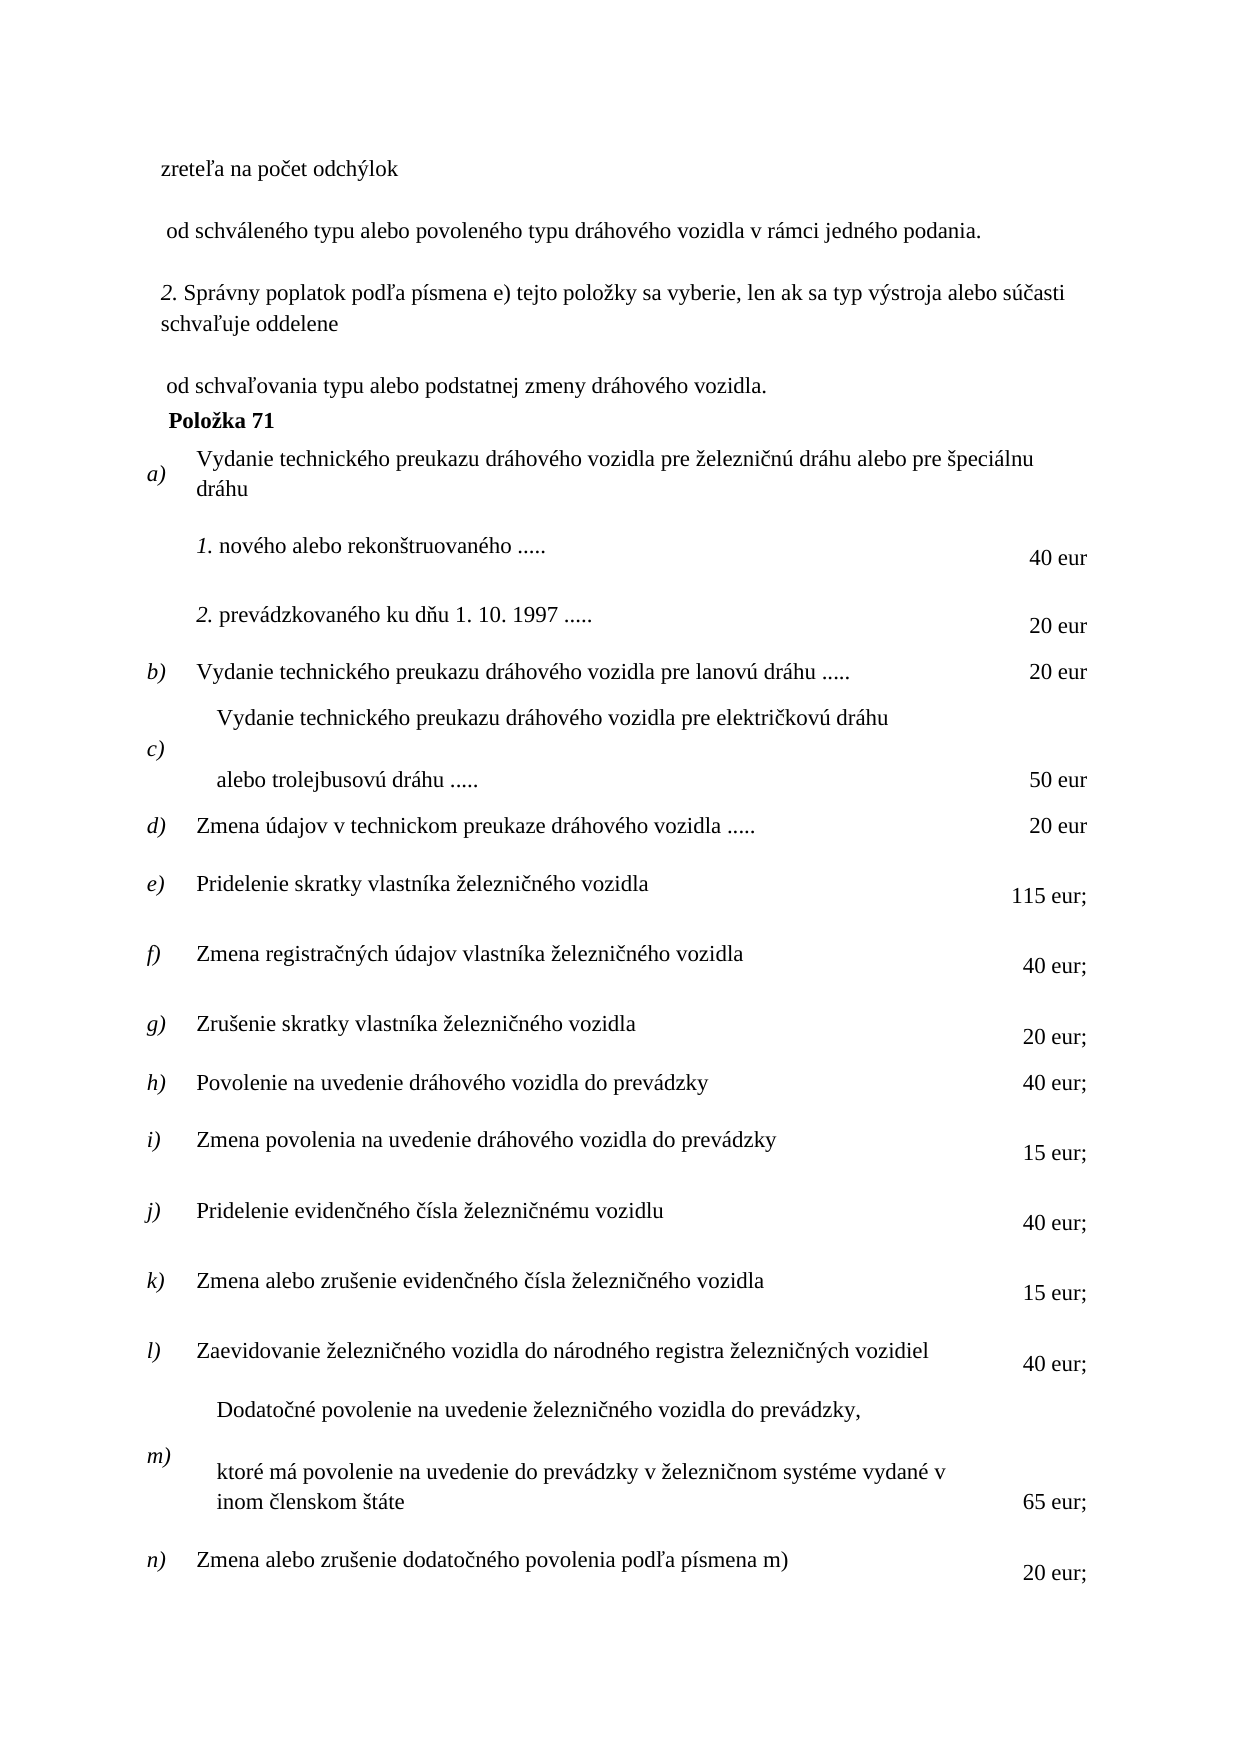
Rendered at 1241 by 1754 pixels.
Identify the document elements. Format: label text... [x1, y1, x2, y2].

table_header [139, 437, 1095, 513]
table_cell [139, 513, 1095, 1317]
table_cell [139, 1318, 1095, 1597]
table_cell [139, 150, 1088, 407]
text Položka 71 [162, 407, 1090, 433]
